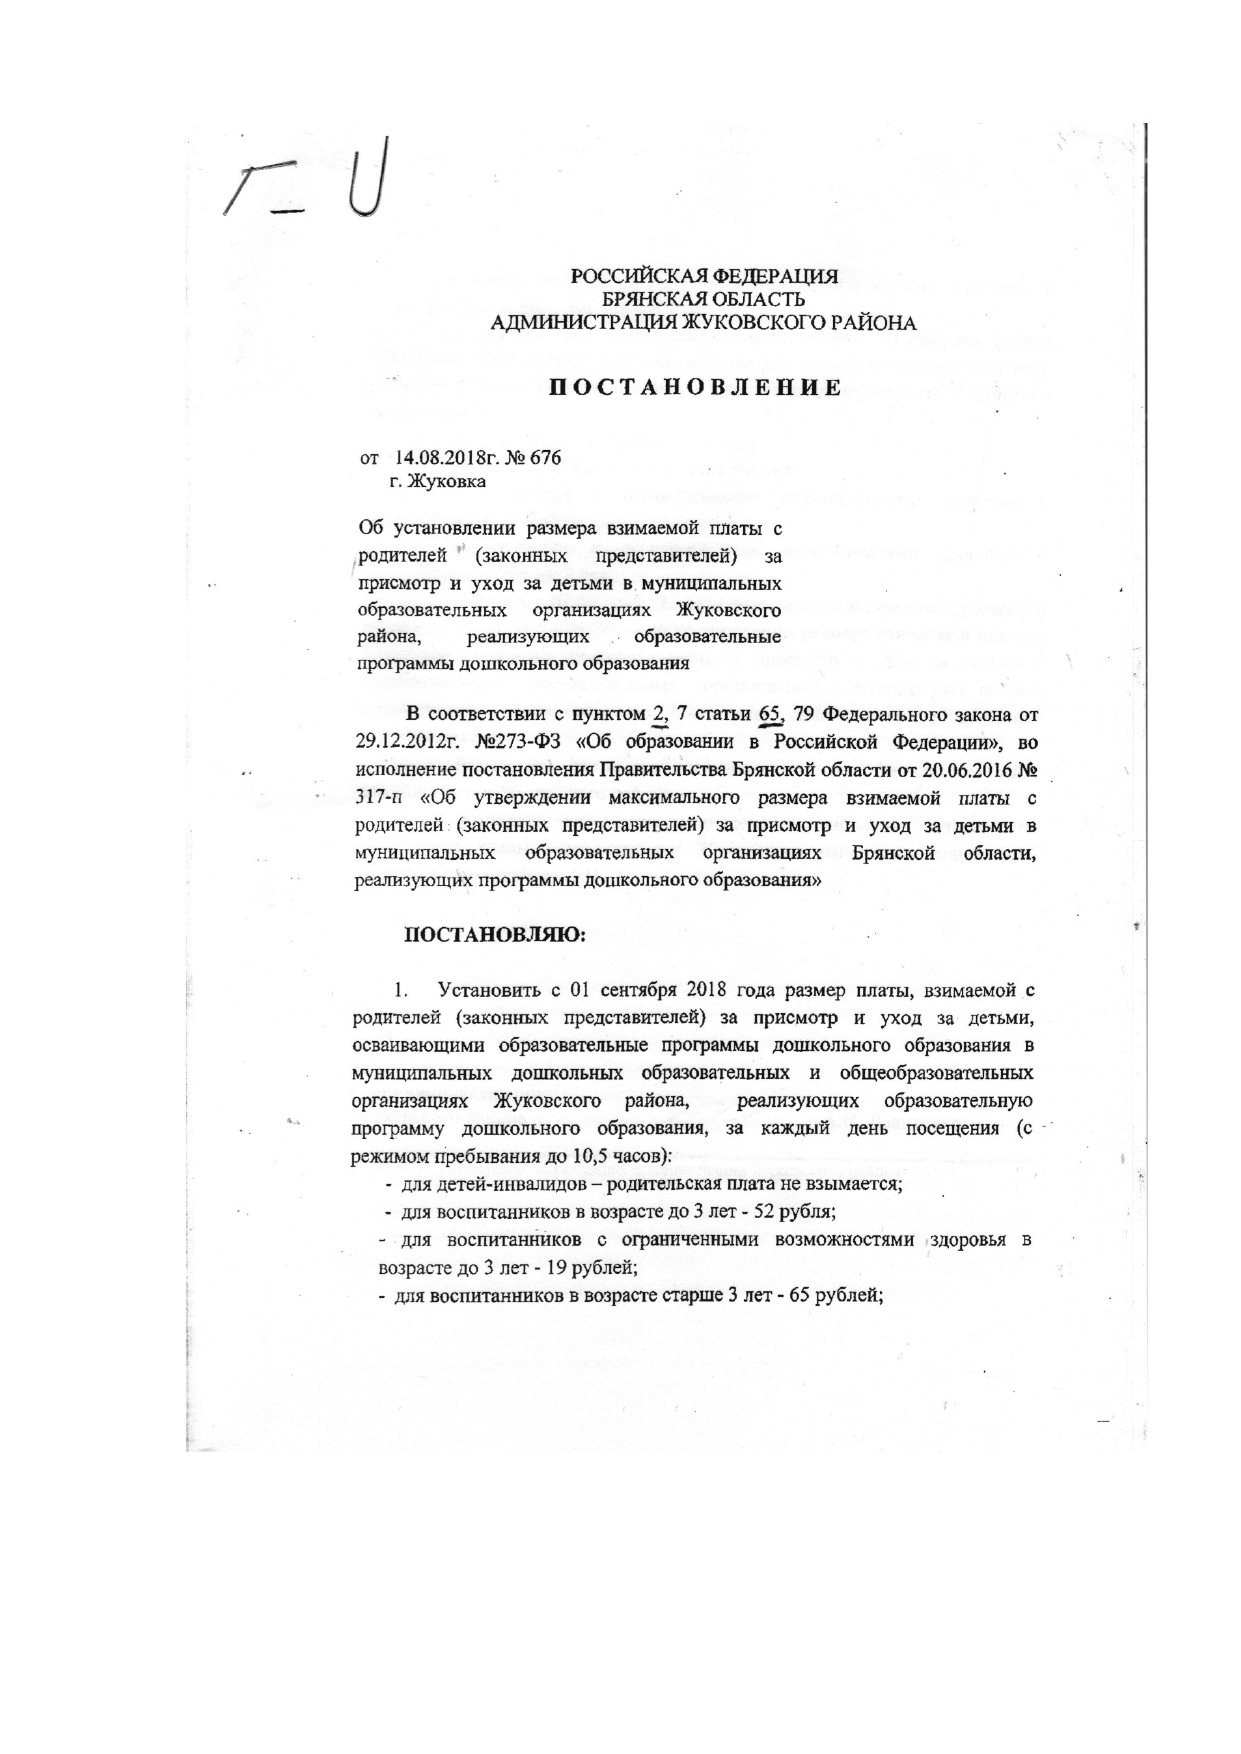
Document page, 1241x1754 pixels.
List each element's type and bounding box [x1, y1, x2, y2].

picture [177, 118, 1152, 1456]
